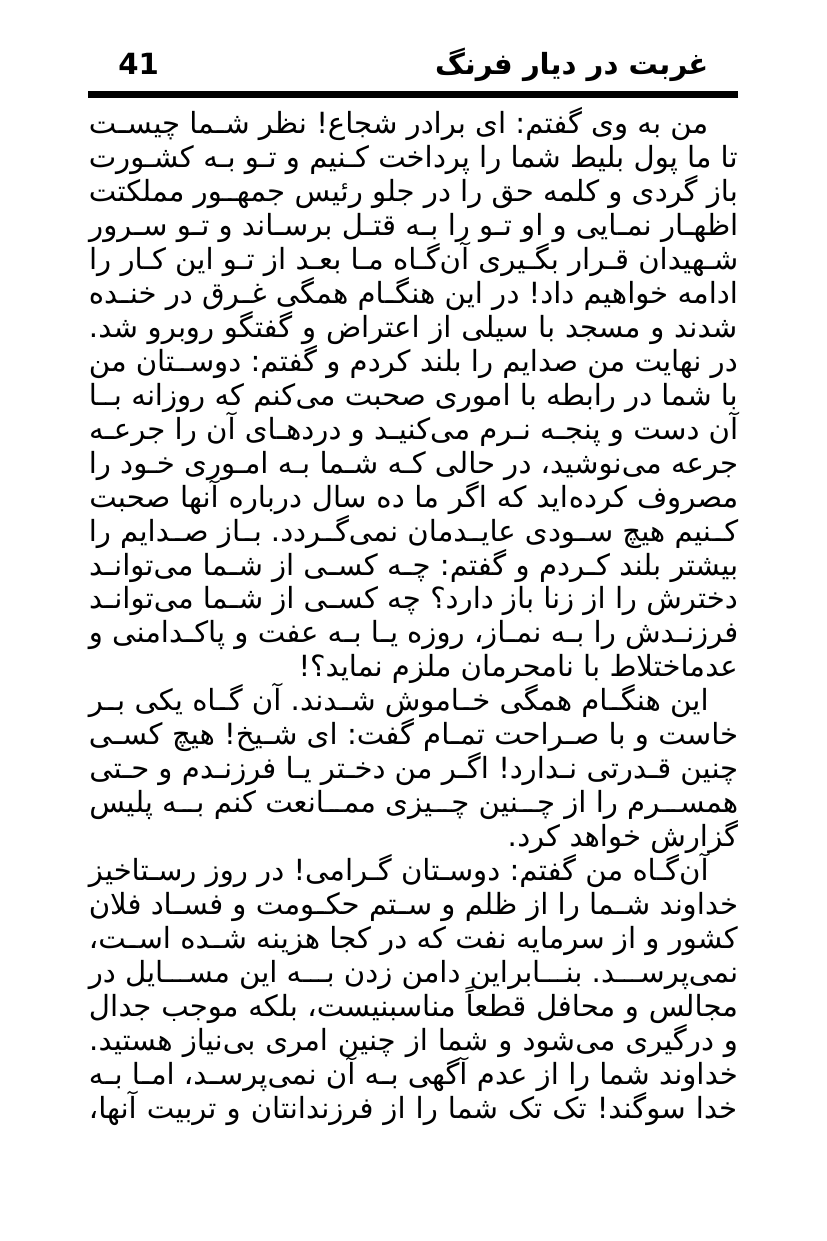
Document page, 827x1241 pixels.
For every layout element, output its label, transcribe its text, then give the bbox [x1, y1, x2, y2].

text اين هنگام همگی خاموش شدند. آن گاه يکی بر خاست و با صراحت تمام گفت: ای شيخ! هيچ کسی چنين قدرتی ندارد! اگر من دختر يا فرزندم و حتی همسرم را از چنين چيزی ممانعت کنم به پليس گزارش خواهد كرد. [89, 684, 738, 853]
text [89, 853, 738, 1125]
text من به وی گفتم: ای برادر شجاع! نظر شما چيست تا ما پول بليط شما را پرداخت کنيم و تو به کشورت باز گردی و کلمه حق را در جلو رئيس جمهور مملکتت اظهار نمايی و او تو را به قتل برساند و تو سرور شهيدان قرار بگيری آن‌گاه ما بعد از تو اين کار را ادامه خواهيم داد! در اين هنگام همگی غرق در خنده شدند و مسجد با سيلی از اعتراض و گفتگو روبرو شد. در نهايت من صدايم را بلند کردم و گفتم: دوستان من با شما در رابطه با اموری صحبت می‌کنم که روزانه با آن دست و پنجه نرم می‌کنيد و دردهای آن را جرعه جرعه می‌نوشيد، در حالی كه شما به اموری خود را مصروف كرده‌ايد که اگر ما ده سال درباره آنها صحبت کنيم هيچ سودی عايدمان نمی‌گردد. باز صدايم را بيشتر بلند کردم و گفتم: چه کسی از شما می‌تواند دخترش را از زنا باز دارد؟ چه کسی از شما می‌تواند فرزندش را به نماز، روزه يا به عفت و پاکدامنی و عدماختلاط با نامحرمان ملزم نمايد؟! [89, 106, 738, 684]
